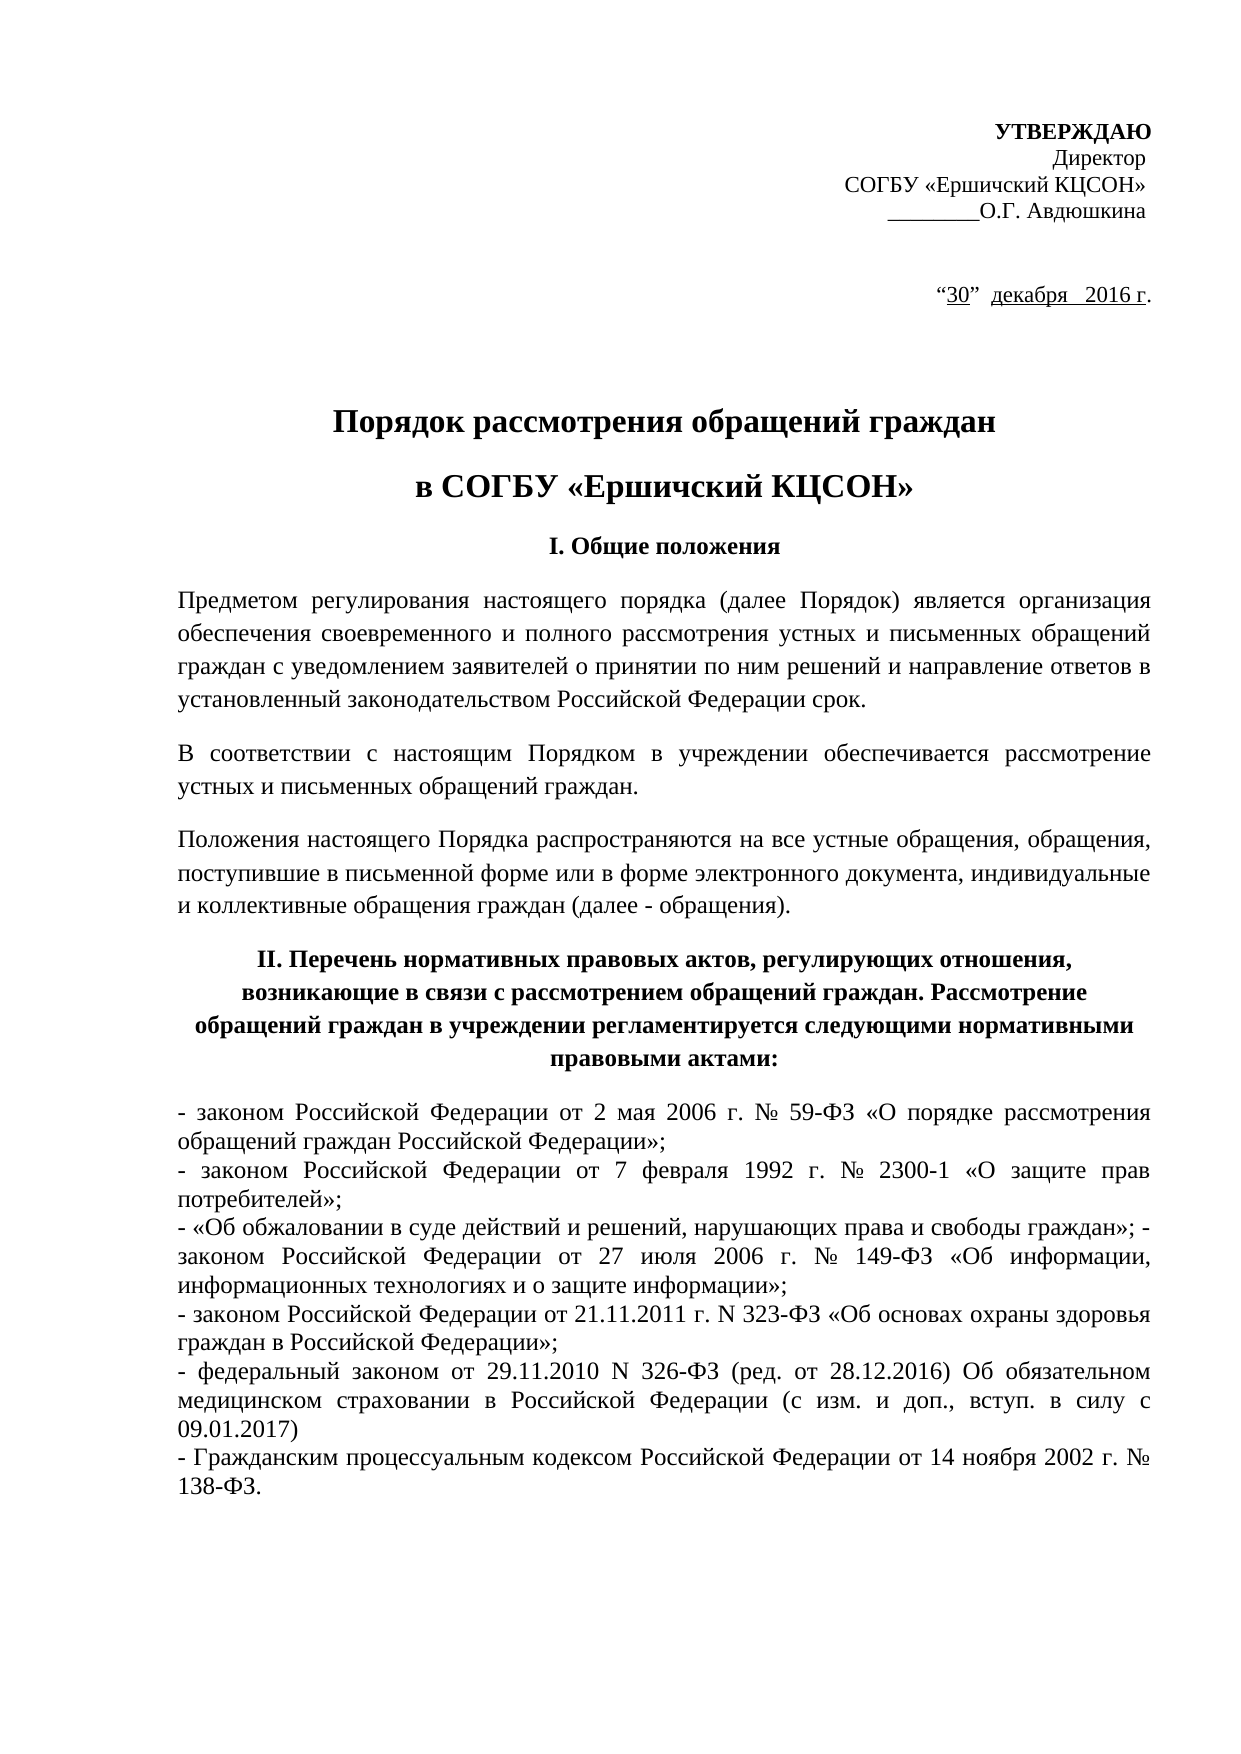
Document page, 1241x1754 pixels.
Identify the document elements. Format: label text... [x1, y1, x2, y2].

text Предметом регулирования настоящего порядка (далее Порядок) является организация обеспечения своевременного и полного рассмотрения устных и письменных обращений граждан с уведомлением заявителей о принятии по ним решений и направление ответов в установленный законодательством Российской Федерации срок. [177, 585, 1152, 713]
text - Гражданским процессуальным кодексом Российской Федерации от 14 ноября . № 138-ФЗ. [177, 1442, 1152, 1500]
text Порядок рассмотрения обращений граждан [177, 401, 1152, 439]
text II. Перечень нормативных правовых актов, регулирующих отношения, возникающие в связи с рассмотрением обращений граждан. Рассмотрение обращений граждан в учреждении регламентируется следующими нормативными правовыми актами: [177, 944, 1152, 1072]
text - федеральный законом от 29.11.2010 N 326-ФЗ (ред. от 28.12.2016) Об обязательном медицинском страховании в Российской Федерации (с изм. и доп., вступ. в силу с 09.01.2017) [177, 1356, 1152, 1442]
text - законом Российской Федерации от 7 февраля . № 2300-1 «О защите прав потребителей»; [177, 1155, 1152, 1212]
text Положения настоящего Порядка распространяются на все устные обращения, обращения, поступившие в письменной форме или в форме электронного документа, индивидуальные и коллективные обращения граждан (далее - обращения). [177, 824, 1152, 919]
text - «Об обжаловании в суде действий и решений, нарушающих права и свободы граждан»; - законом Российской Федерации от 27 июля . № 149-ФЗ «Об информации, информационных технологиях и о защите информации»; [177, 1212, 1152, 1299]
text В соответствии с настоящим Порядком в учреждении обеспечивается рассмотрение устных и письменных обращений граждан. [177, 738, 1152, 799]
text Общие положения [177, 531, 1152, 560]
text УТВЕРЖДАЮ Директор СОГБУ «Ершичский КЦСОН» ________О.Г. Авдюшкина [177, 118, 1152, 252]
text в СОГБУ «Ершичский КЦСОН» [177, 466, 1152, 504]
text “ декабря . [177, 281, 1152, 307]
text - законом Российской Федерации от 21.11.2011 г. N 323-ФЗ «Об основах охраны здоровья граждан в Российской Федерации»; [177, 1299, 1152, 1356]
text - законом Российской Федерации от 2 мая . № 59-ФЗ «О порядке рассмотрения обращений граждан Российской Федерации»; [177, 1097, 1152, 1155]
